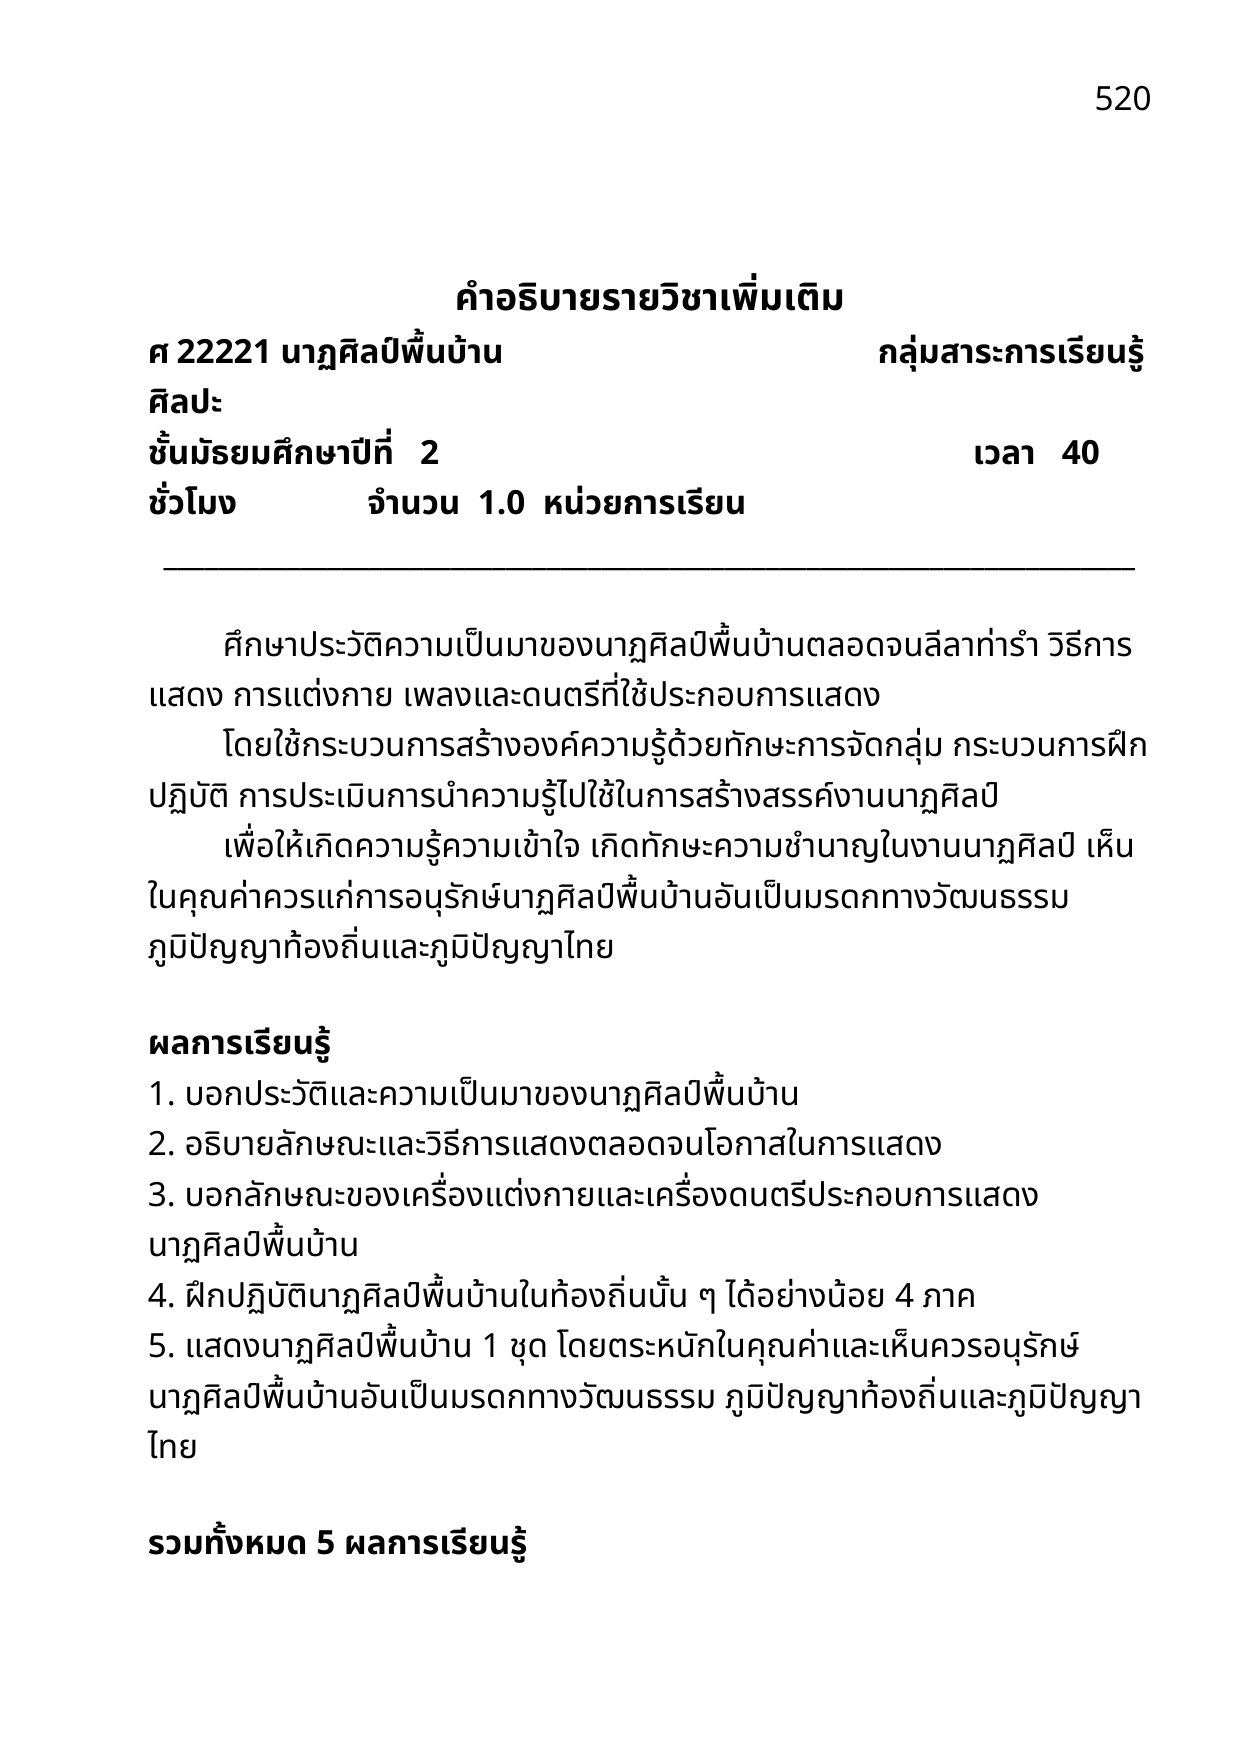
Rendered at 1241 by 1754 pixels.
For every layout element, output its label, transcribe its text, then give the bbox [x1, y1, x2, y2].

text ผลการเรียนรู้ [148, 1019, 1152, 1069]
text เพื่อให้เกิดความรู้ความเข้าใจ เกิดทักษะความชำนาญในงานนาฏศิลป์ เห็นในคุณค่าควรแก่การอนุรักษ์นาฏศิลป์พื้นบ้านอันเป็นมรดกทางวัฒนธรรม ภูมิปัญญาท้องถิ่นและภูมิปัญญาไทย [148, 822, 1152, 973]
text 2. อธิบายลักษณะและวิธีการแสดงตลอดจนโอกาสในการแสดง [148, 1120, 1152, 1171]
text โดยใช้กระบวนการสร้างองค์ความรู้ด้วยทักษะการจัดกลุ่ม กระบวนการฝึกปฏิบัติ การประเมินการนำความรู้ไปใช้ในการสร้างสรรค์งานนาฏศิลป์ [148, 721, 1152, 822]
text 3. บอกลักษณะของเครื่องแต่งกายและเครื่องดนตรีประกอบการแสดงนาฏศิลป์พื้นบ้าน [148, 1171, 1152, 1272]
text 1. บอกประวัติและความเป็นมาของนาฏศิลป์พื้นบ้าน [148, 1069, 1152, 1120]
text ศึกษาประวัติความเป็นมาของนาฏศิลป์พื้นบ้านตลอดจนลีลาท่ารำ วิธีการแสดง การแต่งกาย เพลงและดนตรีที่ใช้ประกอบการแสดง [148, 621, 1152, 721]
text คำอธิบายรายวิชาเพิ่มเติม [148, 271, 1152, 327]
text 4. ฝึกปฏิบัตินาฏศิลป์พื้นบ้านในท้องถิ่นนั้น ๆ ได้อย่างน้อย 4 ภาค [148, 1272, 1152, 1322]
text 5. แสดงนาฏศิลป์พื้นบ้าน 1 ชุด โดยตระหนักในคุณค่าและเห็นควรอนุรักษ์นาฏศิลป์พื้นบ้านอันเป็นมรดกทางวัฒนธรรม ภูมิปัญญาท้องถิ่นและภูมิปัญญาไทย [148, 1322, 1152, 1474]
text รวมทั้งหมด 5 ผลการเรียนรู้ [148, 1519, 1152, 1570]
text ศ22221 นาฏศิลป์พื้นบ้าน กลุ่มสาระการเรียนรู้ศิลปะ [148, 327, 1152, 428]
text ชั้นมัธยมศึกษาปีที่ 2 เวลา 40 ชั่วโมง จำนวน 1.0 หน่วยการเรียน [148, 428, 1152, 530]
text _______________________________________________________________________ [148, 530, 1152, 575]
